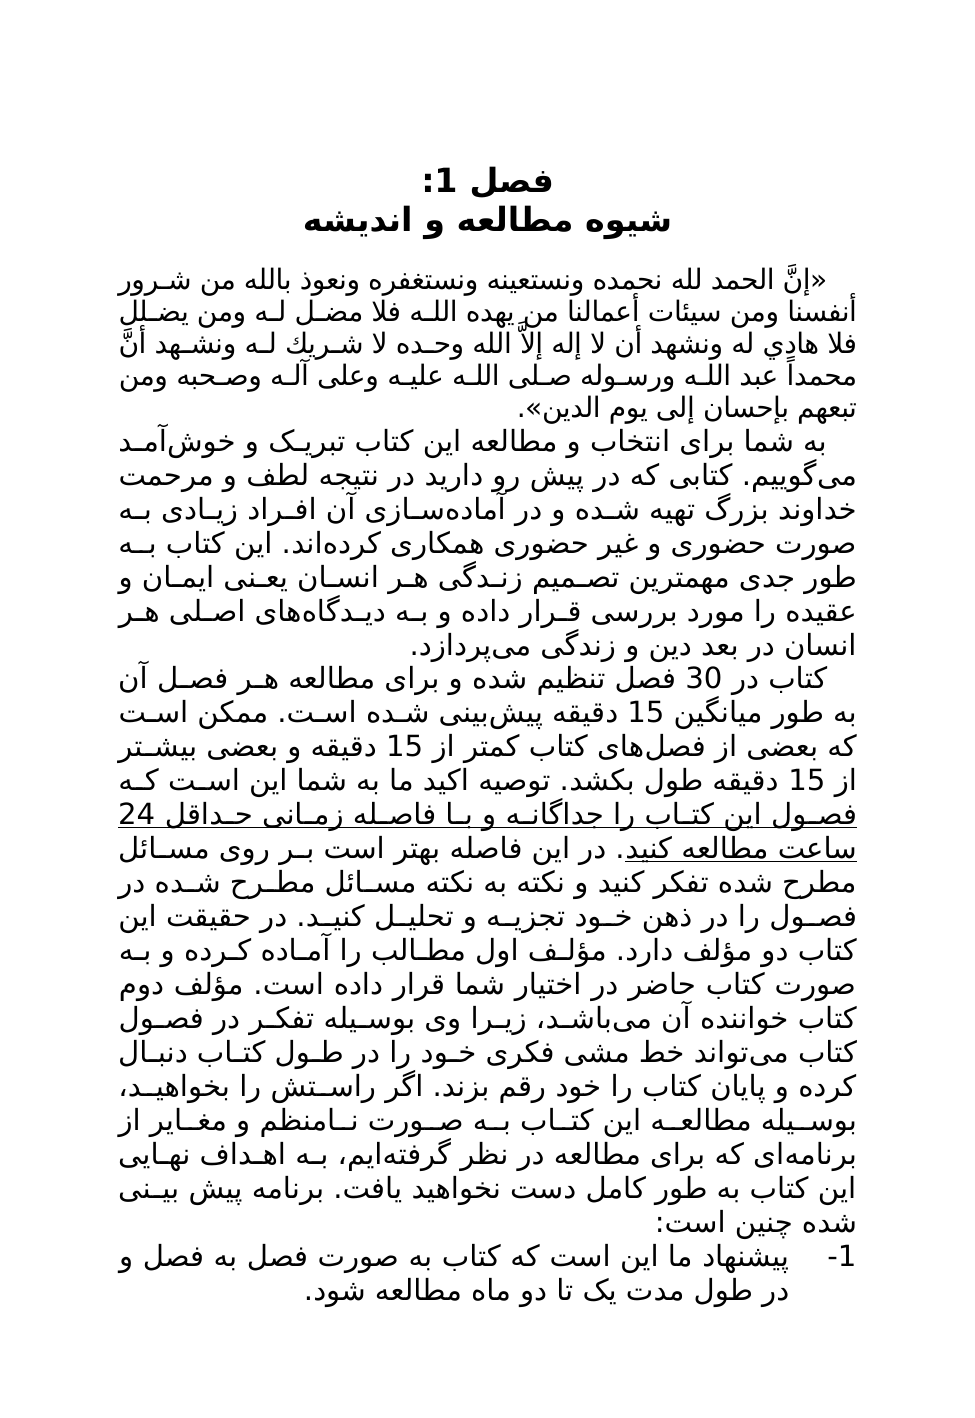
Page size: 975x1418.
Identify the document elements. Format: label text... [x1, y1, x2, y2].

text فصل 1: شیوه مطالعه و اندیشه [118, 161, 857, 239]
list پیشنهاد ما این است که کتاب به صورت فصل به فصل و در طول مدت یک تا دو ماه مطالعه شود. [118, 1239, 827, 1307]
text به شما برای انتخاب و مطالعه این کتاب تبریک و خوش‌آمد می‌گوییم. کتابی که در پیش رو دارید در نتیجه لطف و مرحمت خداوند بزرگ تهیه شده و در آماده‌سازی آن افراد زیادی به صورت حضوری و غیر حضوری همکاری کرده‌اند. این کتاب به طور جدی مهمترین تصمیم زندگی هر انسان یعنی ایمان و عقیده را مورد بررسی قرار داده و به دیدگاه‌های اصلی هر انسان در بعد دین و زندگی می‌پردازد. [118, 424, 857, 662]
text کتاب در 30 فصل تنظیم شده و برای مطالعه هر فصل آن به طور میانگین 15 دقیقه پیش‌بینی شده است. ممکن است که بعضی از فصل‌های کتاب کمتر از 15 دقیقه و بعضی بیشتر از 15 دقیقه طول بکشد. توصیه اکید ما به شما این است که فصول این کتاب را جداگانه و با فاصله زمانی حداقل 24 ساعت مطالعه کنید. در این فاصله بهتر است بر روی مسائل مطرح شده تفکر کنید و نکته به نکته مسائل مطرح شده در فصول را در ذهن خود تجزیه و تحلیل کنید. در حقیقت این کتاب دو مؤلف دارد. مؤلف اول مطالب را آماده کرده و به صورت کتاب حاضر در اختیار شما قرار داده است. مؤلف دوم کتاب خواننده آن می‌باشد، زیرا وی بوسیله تفکر در فصول کتاب می‌تواند خط مشی فکری خود را در طول کتاب دنبال کرده و پایان کتاب را خود رقم بزند. اگر راستش را بخواهید، بوسیله مطالعه این کتاب به صورت نامنظم و مغایر از برنامه‌ای که برای مطالعه در نظر گرفته‌ایم، به اهداف نهایی این کتاب به طور کامل دست نخواهید یافت. برنامه پیش بینی شده چنین است: [118, 828, 857, 1239]
text «إنَّ الحمد لله نحمده ونستعينه ونستغفره ونعوذ بالله من شرور أنفسنا ومن سيئات أعمالنا من يهده الله فلا مضل له ومن يضلل فلا هادي له ونشهد أن لا إله إلاَّ الله وحده لا شريك له ونشهد أنَّ محمداً عبد الله ورسوله صلى الله عليه وعلى آله وصحبه ومن تبعهم بإحسان إلى يوم الدين». [118, 264, 857, 424]
text کتاب در 30 فصل تنظیم شده و برای مطالعه هر فصل آن به طور میانگین 15 دقیقه پیش‌بینی شده است. ممکن است که بعضی از فصل‌های کتاب کمتر از 15 دقیقه و بعضی بیشتر از 15 دقیقه طول بکشد. توصیه اکید ما به شما این است که فصول این کتاب را جداگانه و با فاصله زمانی حداقل 24 ساعت مطالعه کنید. در این فاصله بهتر است بر روی مسائل مطرح شده تفکر کنید و نکته به نکته مسائل مطرح شده در فصول را در ذهن خود تجزیه و تحلیل کنید. در حقیقت این کتاب دو مؤلف دارد. مؤلف اول مطالب را آماده کرده و به صورت کتاب حاضر در اختیار شما قرار داده است. مؤلف دوم کتاب خواننده آن می‌باشد، زیرا وی بوسیله تفکر در فصول کتاب می‌تواند خط مشی فکری خود را در طول کتاب دنبال کرده و پایان کتاب را خود رقم بزند. اگر راستش را بخواهید، بوسیله مطالعه این کتاب به صورت نامنظم و مغایر از برنامه‌ای که برای مطالعه در نظر گرفته‌ایم، به اهداف نهایی این کتاب به طور کامل دست نخواهید یافت. برنامه پیش بینی شده چنین است: [118, 662, 857, 827]
